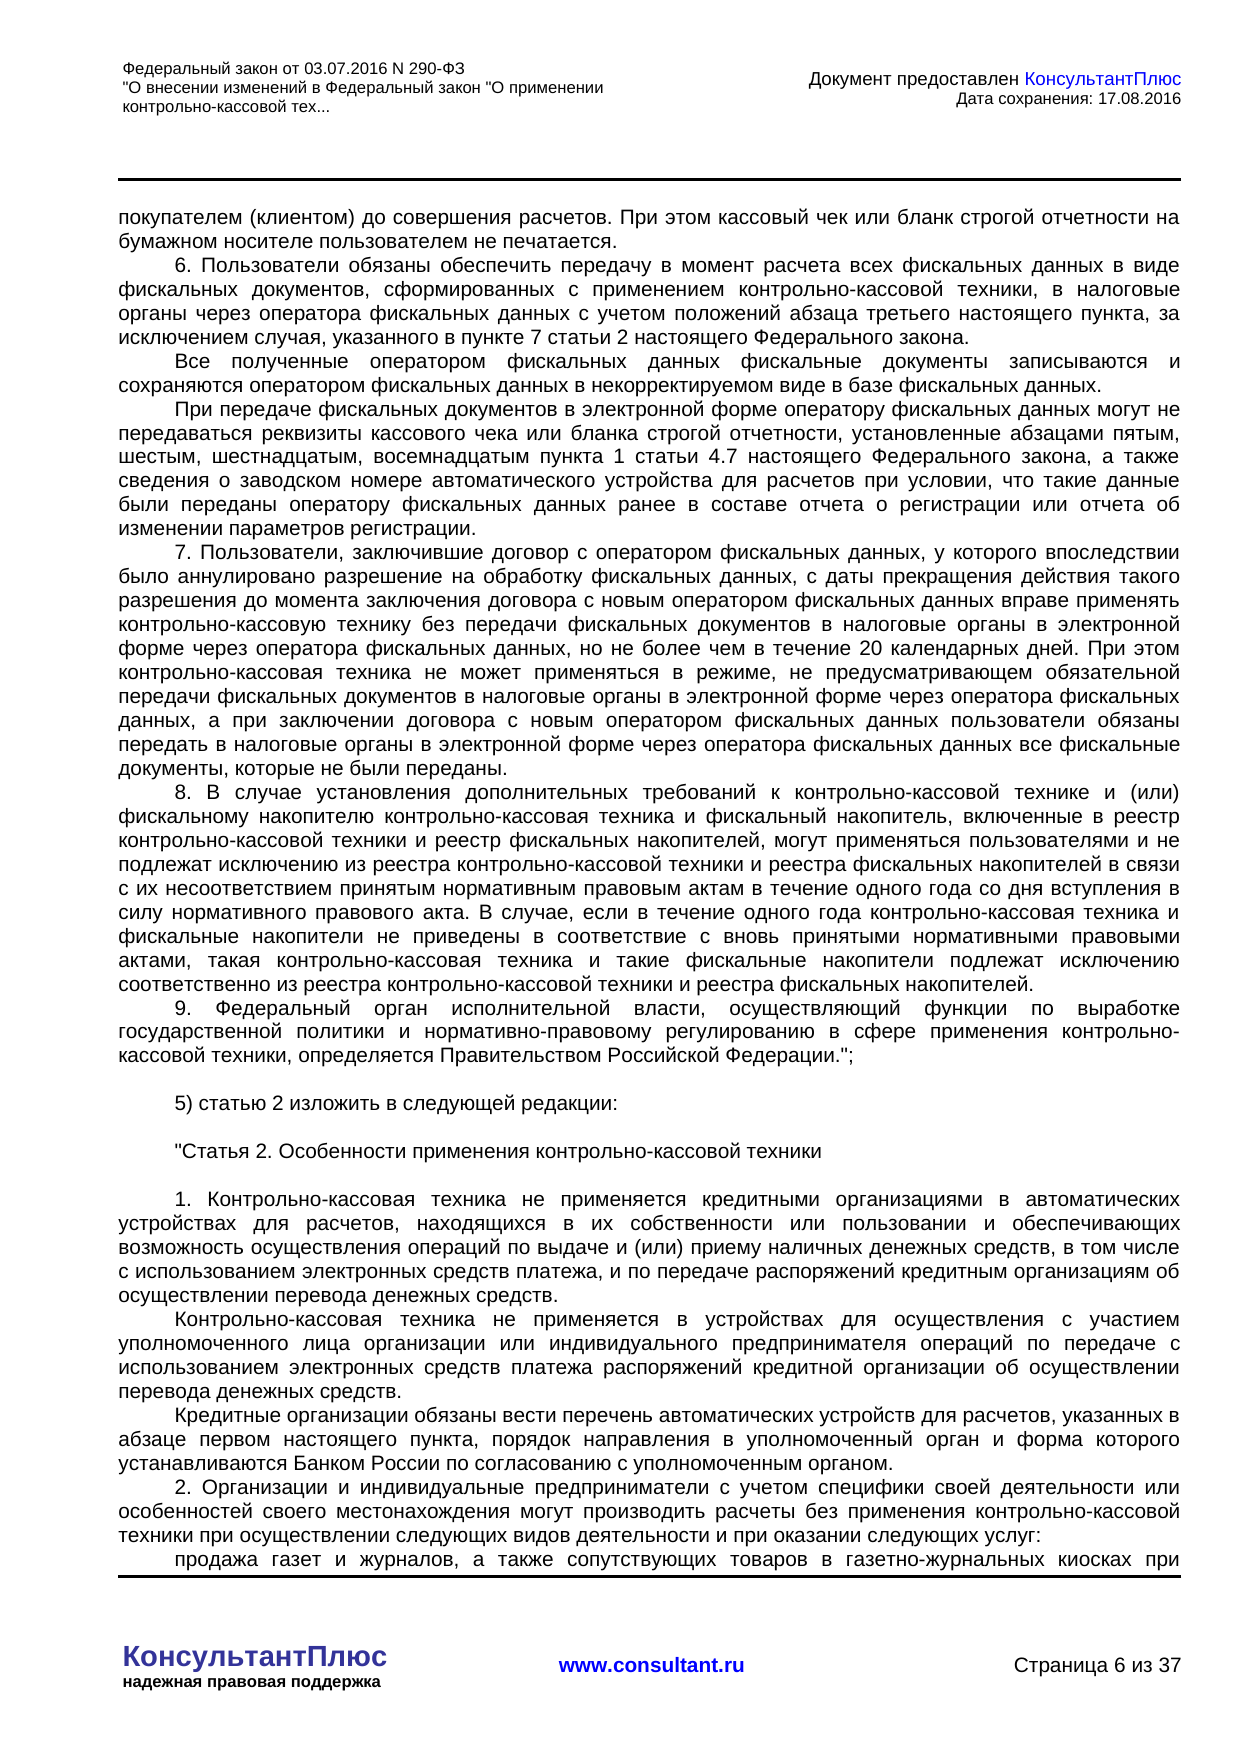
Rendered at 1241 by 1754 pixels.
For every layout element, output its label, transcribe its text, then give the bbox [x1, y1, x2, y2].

text 5) статью 2 изложить в следующей редакции: [118, 1091, 1181, 1115]
text Все полученные оператором фискальных данных фискальные документы записываются и сохраняются оператором фискальных данных в некорректируемом виде в базе фискальных данных. [118, 348, 1181, 396]
text 2. Организации и индивидуальные предприниматели с учетом специфики своей деятельности или особенностей своего местонахождения могут производить расчеты без применения контрольно-кассовой техники при осуществлении следующих видов деятельности и при оказании следующих услуг: [118, 1474, 1181, 1546]
text "Статья 2. Особенности применения контрольно-кассовой техники [118, 1139, 1181, 1163]
text 8. В случае установления дополнительных требований к контрольно-кассовой технике и (или) фискальному накопителю контрольно-кассовая техника и фискальный накопитель, включенные в реестр контрольно-кассовой техники и реестр фискальных накопителей, могут применяться пользователями и не подлежат исключению из реестра контрольно-кассовой техники и реестра фискальных накопителей в связи с их несоответствием принятым нормативным правовым актам в течение одного года со дня вступления в силу нормативного правового акта. В случае, если в течение одного года контрольно-кассовая техника и фискальные накопители не приведены в соответствие с вновь принятыми нормативными правовыми актами, такая контрольно-кассовая техника и такие фискальные накопители подлежат исключению соответственно из реестра контрольно-кассовой техники и реестра фискальных накопителей. [118, 780, 1181, 995]
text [118, 205, 1181, 253]
text 9. Федеральный орган исполнительной власти, осуществляющий функции по выработке государственной политики и нормативно-правовому регулированию в сфере применения контрольно-кассовой техники, определяется Правительством Российской Федерации."; [118, 995, 1181, 1067]
text При передаче фискальных документов в электронной форме оператору фискальных данных могут не передаваться реквизиты кассового чека или бланка строгой отчетности, установленные абзацами пятым, шестым, шестнадцатым, восемнадцатым пункта 1 статьи 4.7 настоящего Федерального закона, а также сведения о заводском номере автоматического устройства для расчетов при условии, что такие данные были переданы оператору фискальных данных ранее в составе отчета о регистрации или отчета об изменении параметров регистрации. [118, 396, 1181, 540]
text Кредитные организации обязаны вести перечень автоматических устройств для расчетов, указанных в абзаце первом настоящего пункта, порядок направления в уполномоченный орган и форма которого устанавливаются Банком России по согласованию с уполномоченным органом. [118, 1403, 1181, 1474]
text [118, 1546, 1181, 1570]
text 1. Контрольно-кассовая техника не применяется кредитными организациями в автоматических устройствах для расчетов, находящихся в их собственности или пользовании и обеспечивающих возможность осуществления операций по выдаче и (или) приему наличных денежных средств, в том числе с использованием электронных средств платежа, и по передаче распоряжений кредитным организациям об осуществлении перевода денежных средств. [118, 1187, 1181, 1307]
text 7. Пользователи, заключившие договор с оператором фискальных данных, у которого впоследствии было аннулировано разрешение на обработку фискальных данных, с даты прекращения действия такого разрешения до момента заключения договора с новым оператором фискальных данных вправе применять контрольно-кассовую технику без передачи фискальных документов в налоговые органы в электронной форме через оператора фискальных данных, но не более чем в течение 20 календарных дней. При этом контрольно-кассовая техника не может применяться в режиме, не предусматривающем обязательной передачи фискальных документов в налоговые органы в электронной форме через оператора фискальных данных, а при заключении договора с новым оператором фискальных данных пользователи обязаны передать в налоговые органы в электронной форме через оператора фискальных данных все фискальные документы, которые не были переданы. [118, 540, 1181, 780]
text 6. Пользователи обязаны обеспечить передачу в момент расчета всех фискальных данных в виде фискальных документов, сформированных с применением контрольно-кассовой техники, в налоговые органы через оператора фискальных данных с учетом положений абзаца третьего настоящего пункта, за исключением случая, указанного в пункте 7 статьи 2 настоящего Федерального закона. [118, 253, 1181, 348]
text Контрольно-кассовая техника не применяется в устройствах для осуществления с участием уполномоченного лица организации или индивидуального предпринимателя операций по передаче с использованием электронных средств платежа распоряжений кредитной организации об осуществлении перевода денежных средств. [118, 1307, 1181, 1403]
